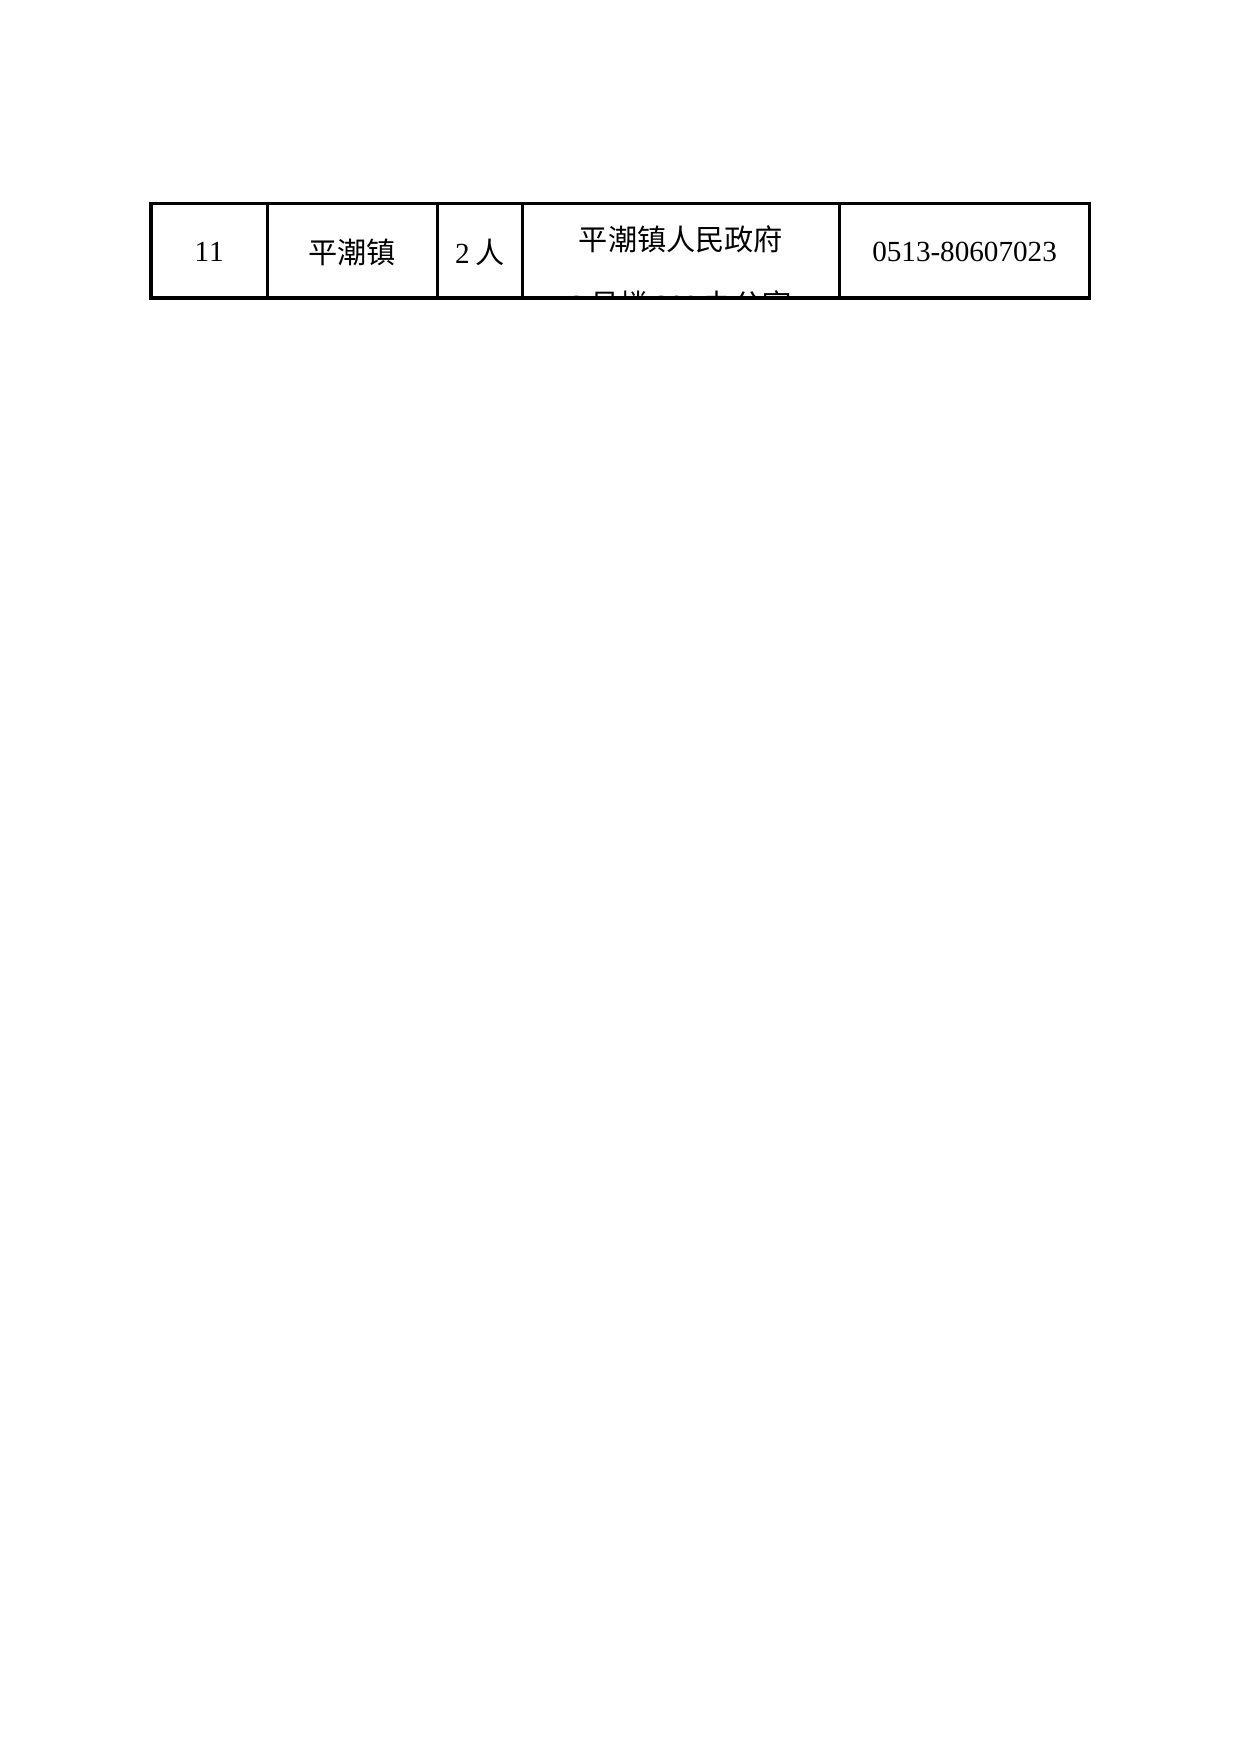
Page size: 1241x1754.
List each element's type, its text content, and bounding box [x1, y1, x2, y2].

table_cell 平潮镇人民政府 3号楼309办公室 [524, 205, 838, 296]
table_cell 11 [153, 205, 266, 296]
table_cell 0513-80607023 [841, 205, 1088, 296]
table_cell 2人 [439, 205, 521, 296]
table_cell 平潮镇 [269, 205, 436, 296]
